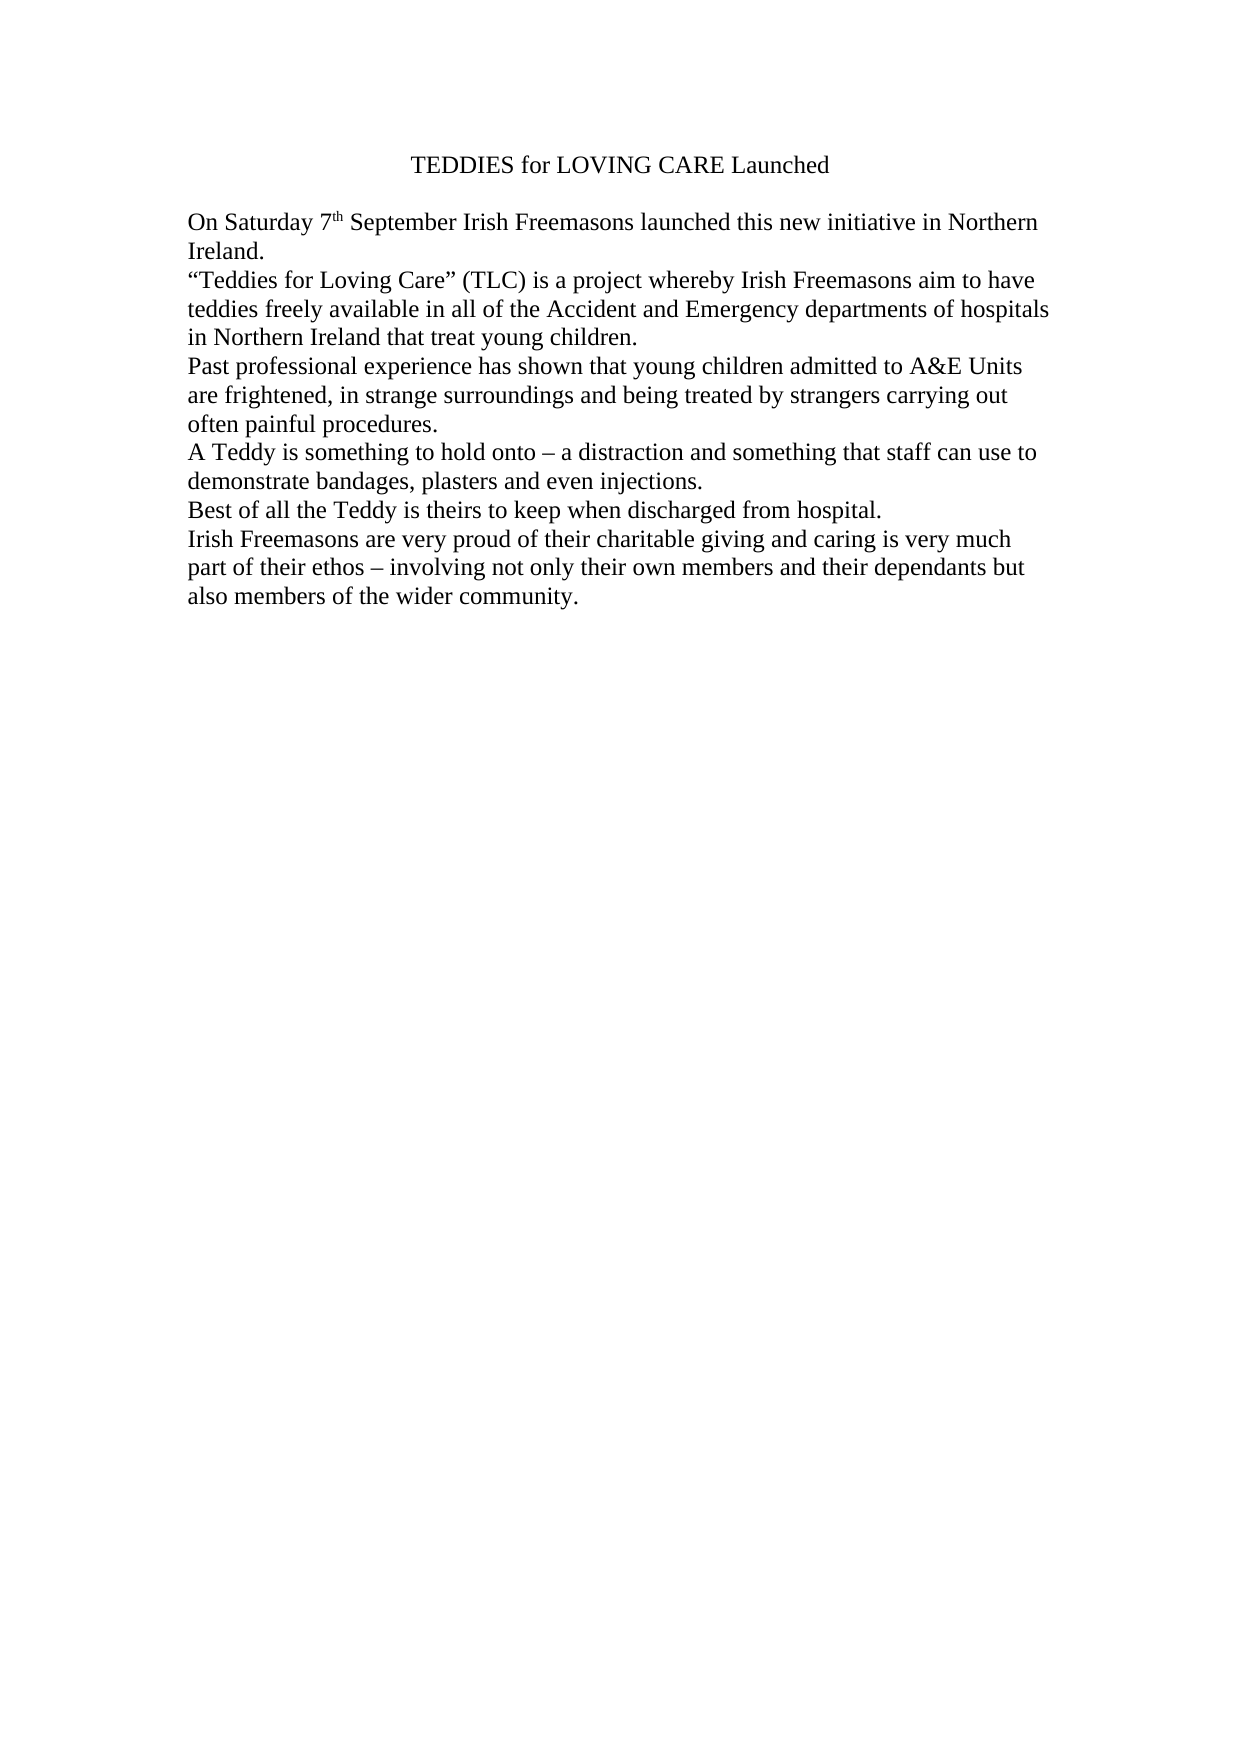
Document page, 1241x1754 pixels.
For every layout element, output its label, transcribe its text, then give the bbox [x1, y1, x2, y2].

text “Teddies for Loving Care” (TLC) is a project whereby Irish Freemasons aim to have teddies freely available in all of the Accident and Emergency departments of hospitals in Northern Ireland that treat young children. [187, 265, 1053, 351]
text Past professional experience has shown that young children admitted to A&E Units are frightened, in strange surroundings and being treated by strangers carrying out often painful procedures. [187, 351, 1053, 437]
text Irish Freemasons are very proud of their charitable giving and caring is very much part of their ethos – involving not only their own members and their dependants but also members of the wider community. [187, 524, 1053, 610]
text A Teddy is something to hold onto – a distraction and something that staff can use to demonstrate bandages, plasters and even injections. [187, 437, 1053, 495]
text Best of all the Teddy is theirs to keep when discharged from hospital. [187, 495, 1053, 524]
text On Saturday 7th September Irish Freemasons launched this new initiative in Northern Ireland. [187, 207, 1053, 265]
text TEDDIES for LOVING CARE Launched [187, 150, 1053, 179]
